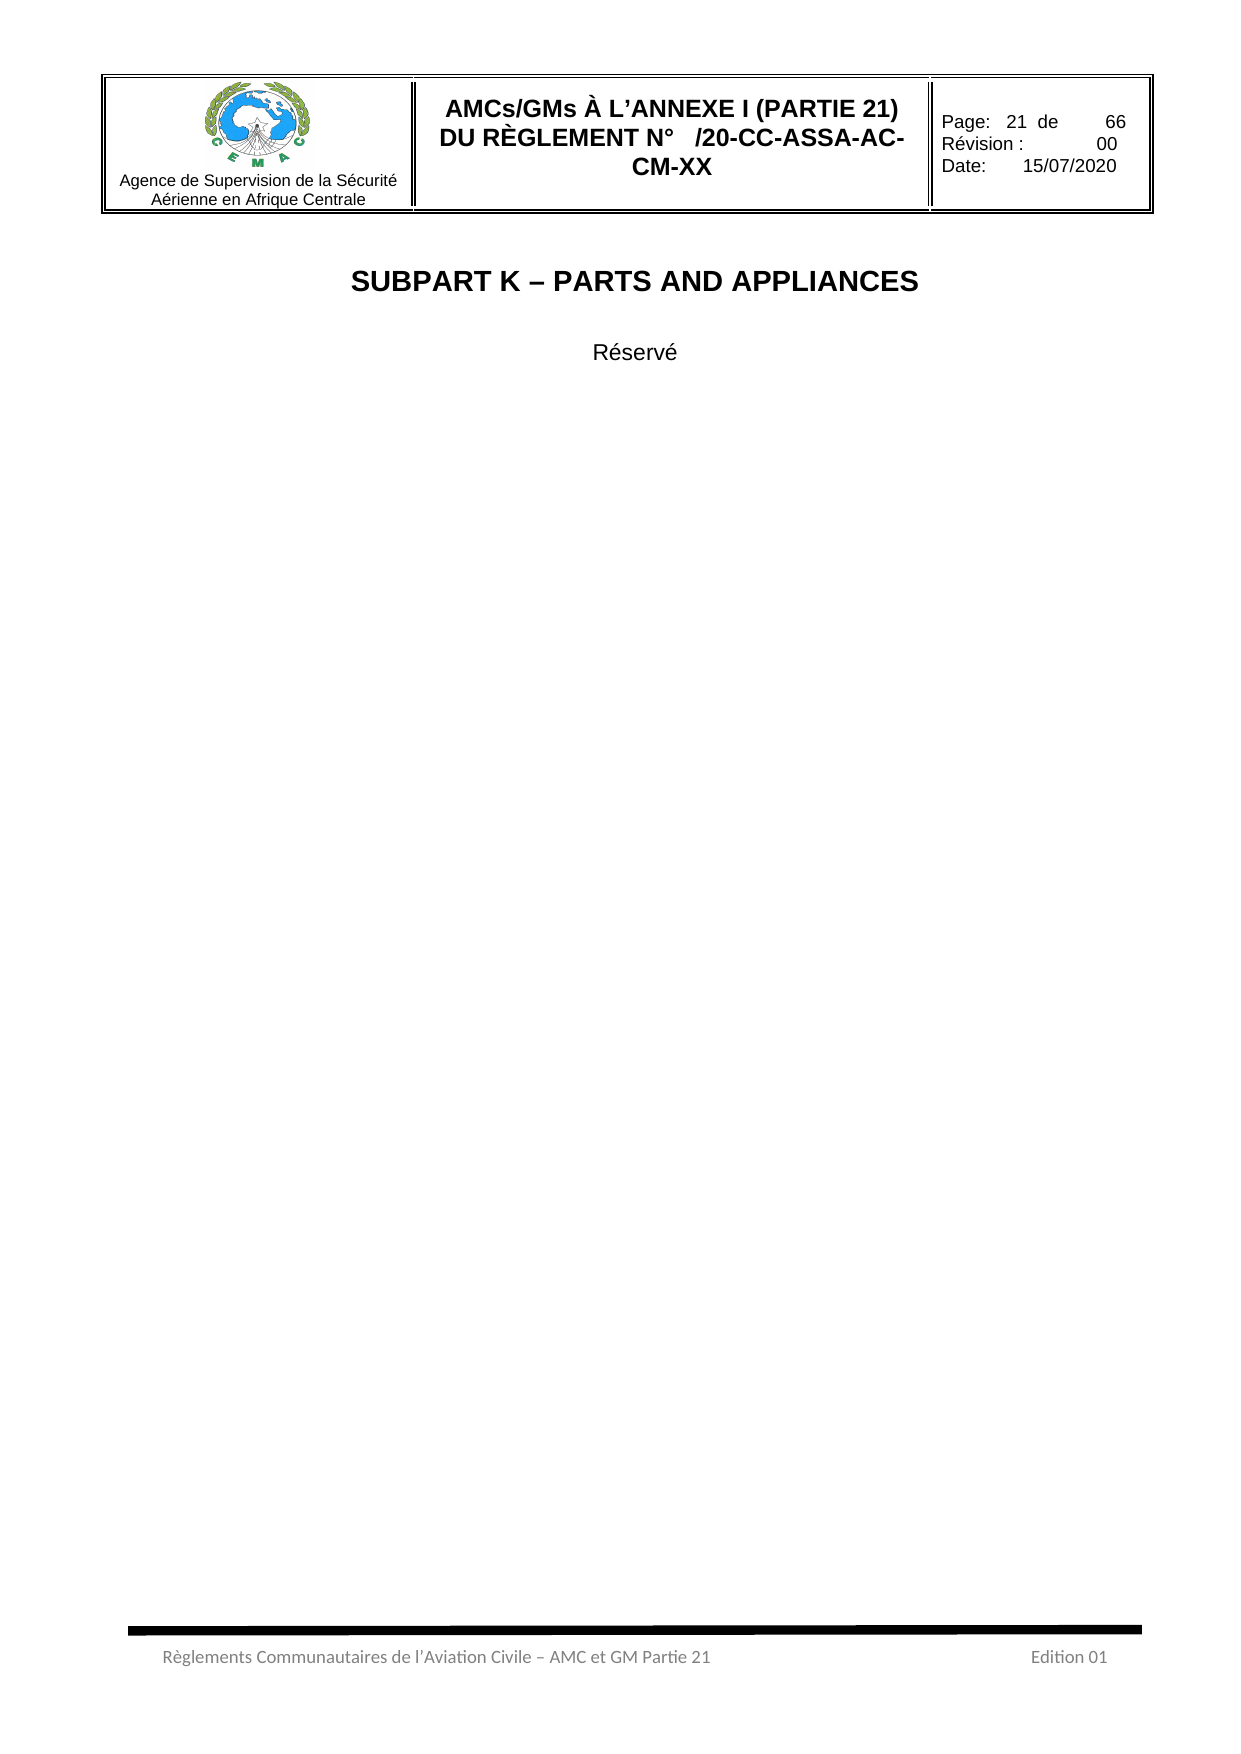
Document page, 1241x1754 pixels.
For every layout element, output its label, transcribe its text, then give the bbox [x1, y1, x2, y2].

text SUBPART K – PARTS AND APPLIANCES [148, 264, 1122, 298]
text Réservé [148, 339, 1122, 366]
